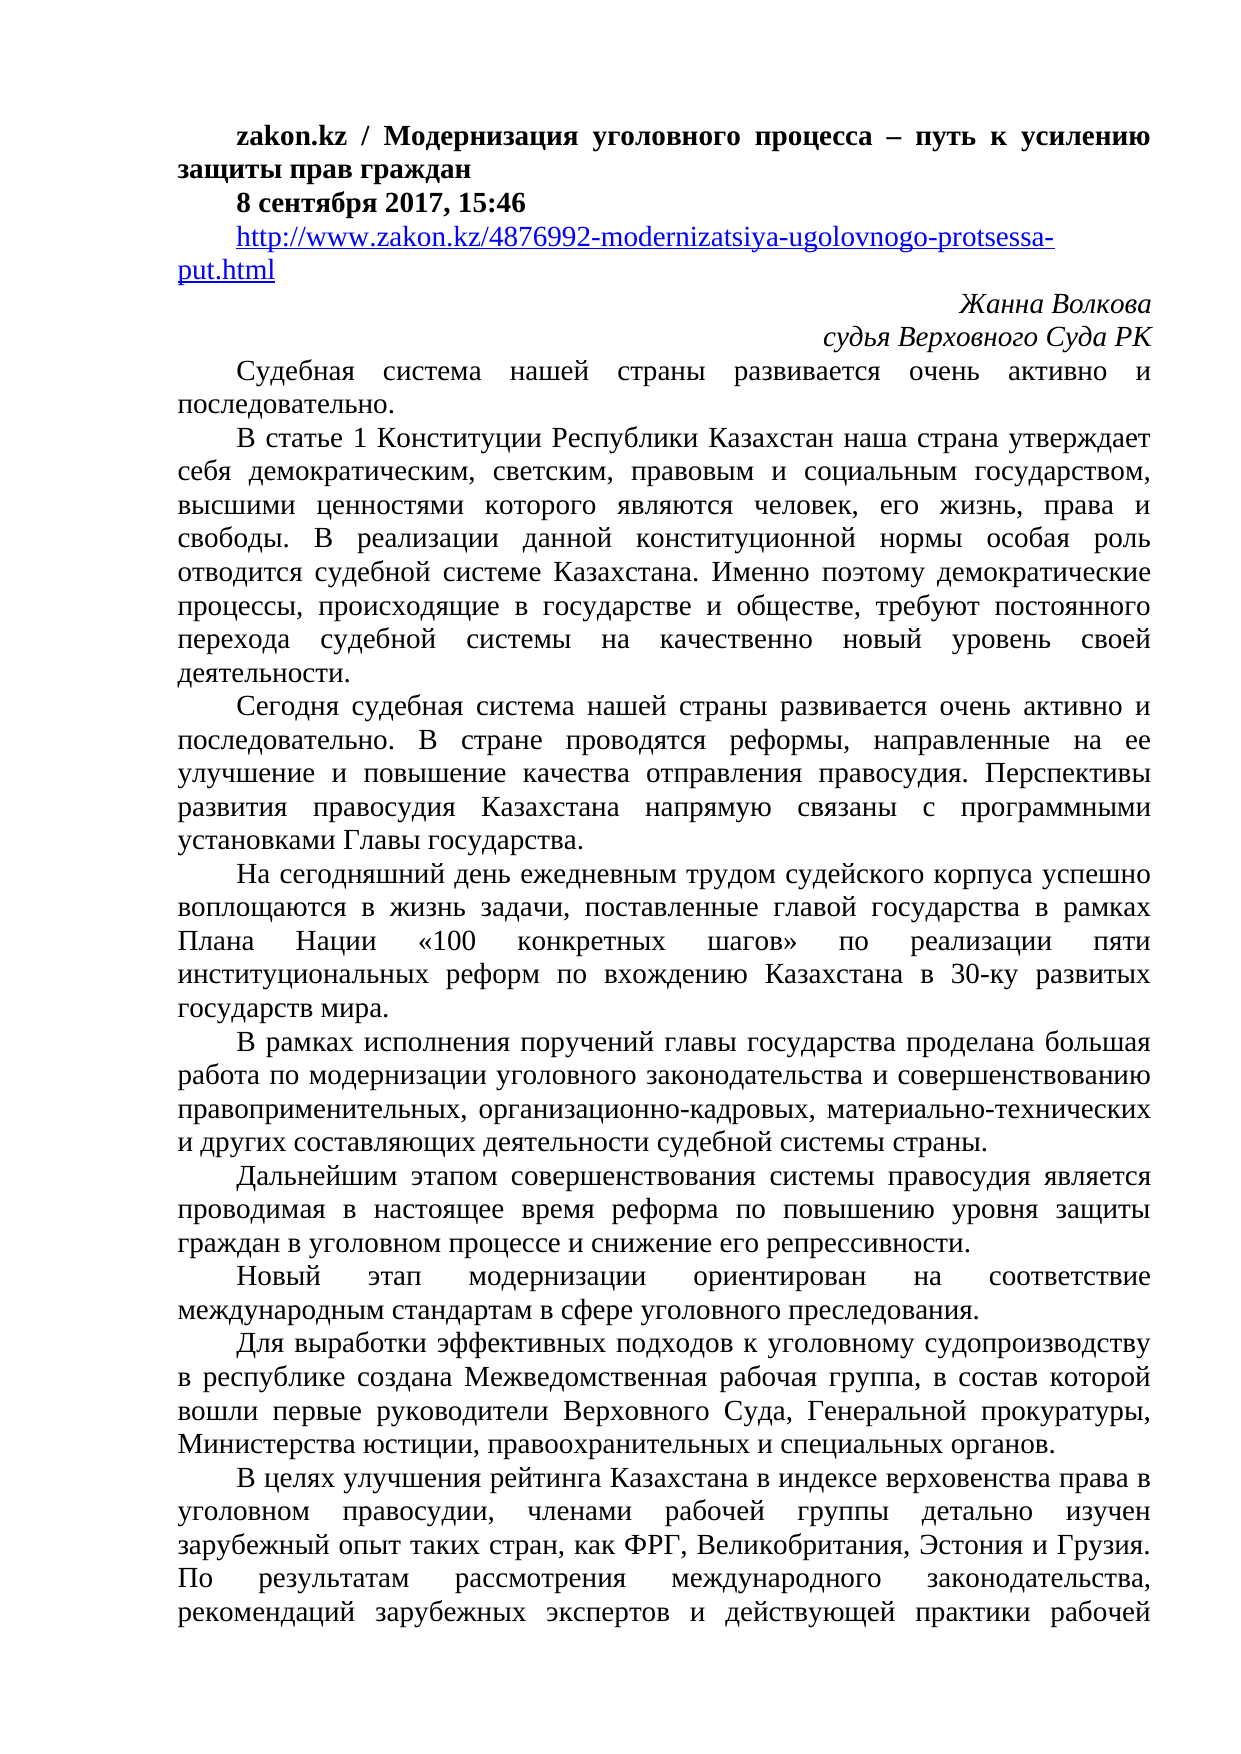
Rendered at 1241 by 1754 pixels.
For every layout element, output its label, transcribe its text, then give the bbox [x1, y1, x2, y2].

text На сегодняшний день ежедневным трудом судейского корпуса успешно воплощаются в жизнь задачи, поставленные главой государства в рамках Плана Нации «100 конкретных шагов» по реализации пяти институциональных реформ по вхождению Казахстана в 30-ку развитых государств мира. [177, 856, 1152, 1024]
text Новый этап модернизации ориентирован на соответствие международным стандартам в сфере уголовного преследования. [177, 1258, 1152, 1326]
text Сегодня судебная система нашей страны развивается очень активно и последовательно. В стране проводятся реформы, направленные на ее улучшение и повышение качества отправления правосудия. Перспективы развития правосудия Казахстана напрямую связаны с программными установками Главы государства. [177, 688, 1152, 856]
text http://www.zakon.kz/4876992-modernizatsiya-ugolovnogo-protsessa-put.html [177, 219, 1152, 286]
text Для выработки эффективных подходов к уголовному судопроизводству в республике создана Межведомственная рабочая группа, в состав которой вошли первые руководители Верховного Суда, Генеральной прокуратуры, Министерства юстиции, правоохранительных и специальных органов. [177, 1326, 1152, 1460]
text В рамках исполнения поручений главы государства проделана большая работа по модернизации уголовного законодательства и совершенствованию правоприменительных, организационно-кадровых, материально-технических и других составляющих деятельности судебной системы страны. [177, 1024, 1152, 1158]
text Дальнейшим этапом совершенствования системы правосудия является проводимая в настоящее время реформа по повышению уровня защиты граждан в уголовном процессе и снижение его репрессивности. [177, 1158, 1152, 1258]
text zakon.kz / Модернизация уголовного процесса – путь к усилению защиты прав граждан [177, 118, 1152, 185]
text Жанна Волкова [177, 286, 1152, 319]
text Cудебная система нашей страны развивается очень активно и последовательно. [177, 353, 1152, 420]
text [177, 1460, 1152, 1627]
text 8 сентября 2017, 15:46 [177, 185, 1152, 219]
text судья Верховного Суда РК [177, 319, 1152, 353]
text В статье 1 Конституции Республики Казахстан наша страна утверждает себя демократическим, светским, правовым и социальным государством, высшими ценностями которого являются человек, его жизнь, права и свободы. В реализации данной конституционной нормы особая роль отводится судебной системе Казахстана. Именно поэтому демократические процессы, происходящие в государстве и обществе, требуют постоянного перехода судебной системы на качественно новый уровень своей деятельности. [177, 420, 1152, 688]
